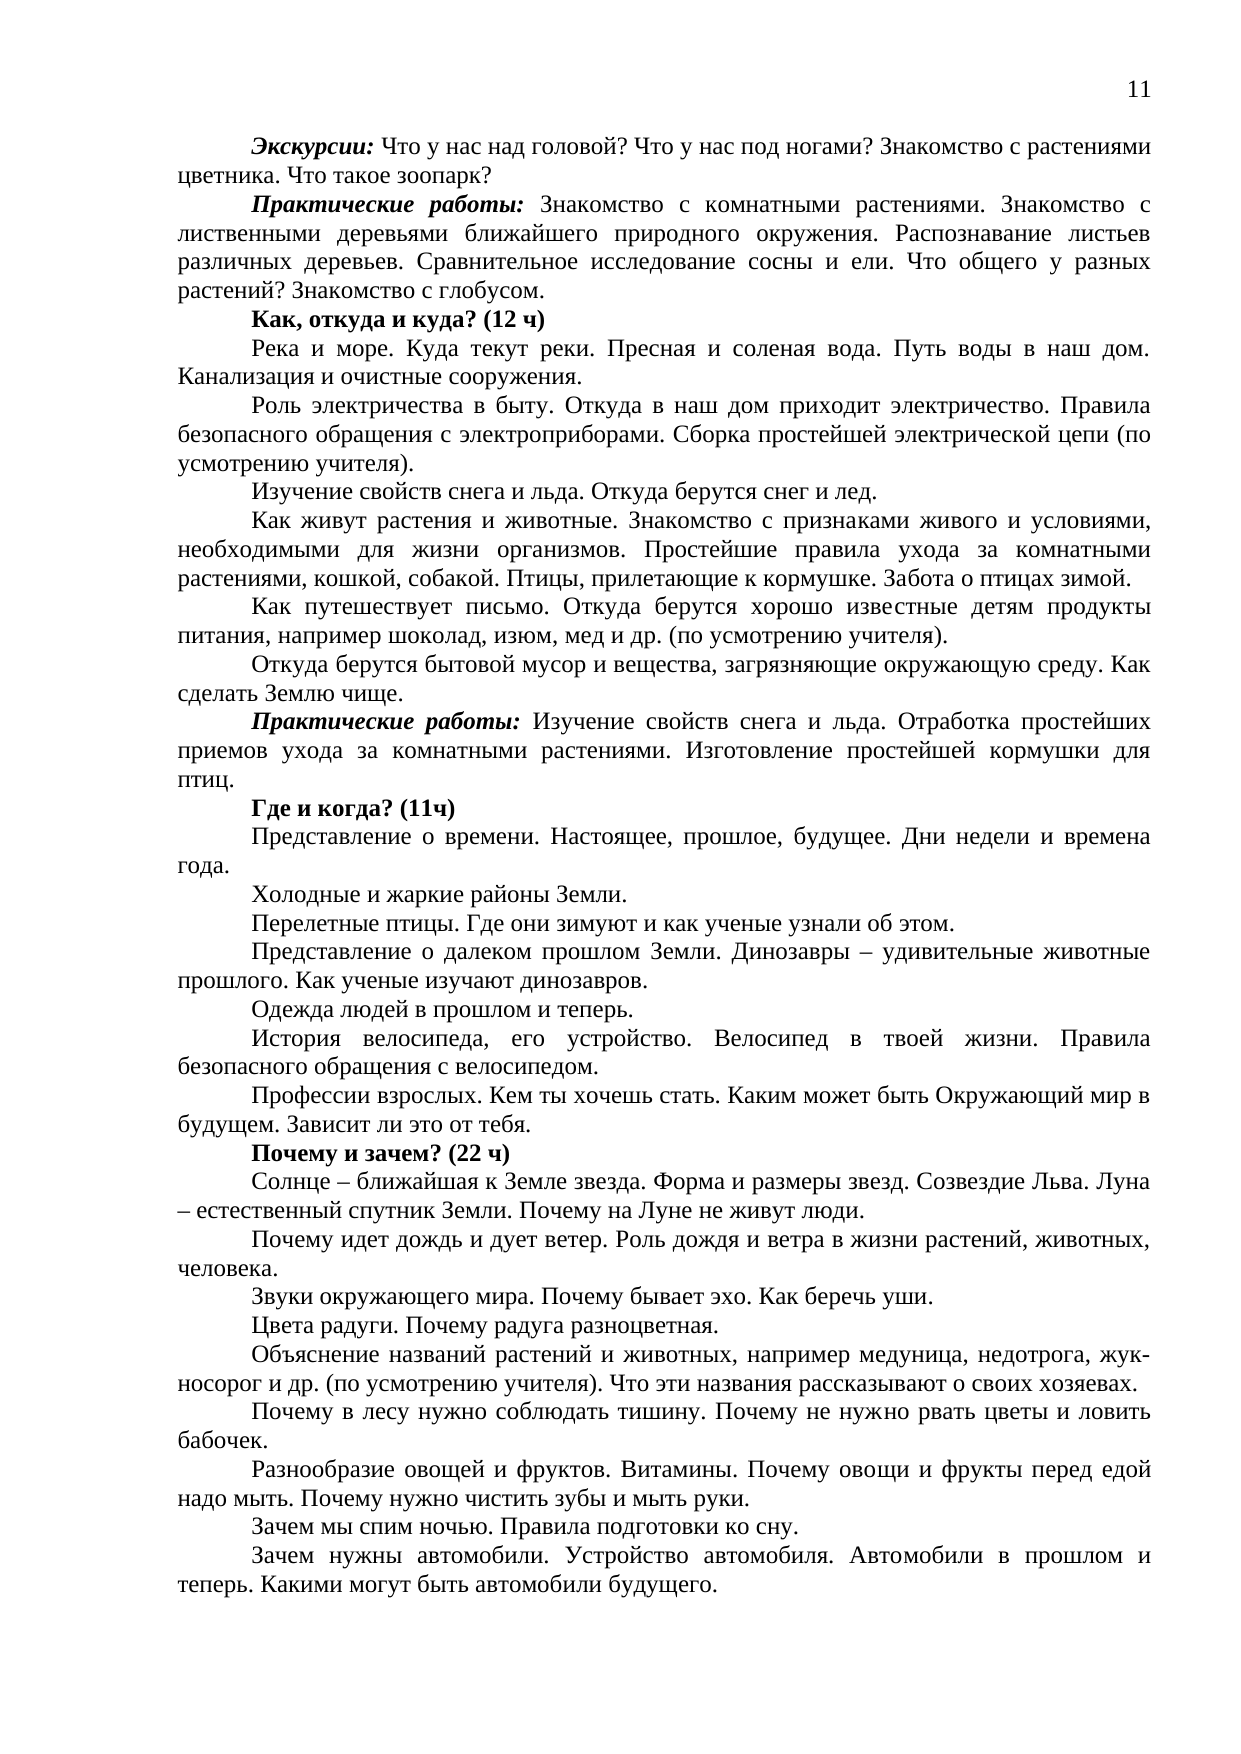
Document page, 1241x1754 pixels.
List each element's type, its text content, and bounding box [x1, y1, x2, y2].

text Одежда людей в прошлом и теперь. [177, 994, 1152, 1023]
text Зачем мы спим ночью. Правила подготовки ко сну. [177, 1511, 1152, 1540]
text Солнце – ближайшая к Земле звезда. Форма и размеры звезд. Созвездие Льва. Луна – естественный спутник Земли. Почему на Луне не живут люди. [177, 1166, 1152, 1224]
text Профессии взрослых. Кем ты хочешь стать. Каким может быть Окружающий мир в будущем. Зависит ли это от тебя. [177, 1080, 1152, 1138]
text Представление о времени. Настоящее, прошлое, будущее. Дни недели и времена года. [177, 821, 1152, 879]
text Холодные и жаркие районы Земли. [177, 879, 1152, 908]
text Звуки окружающего мира. Почему бывает эхо. Как беречь уши. [177, 1281, 1152, 1310]
text Река и море. Куда текут реки. Пресная и соленая вода. Путь воды в наш дом. Канализация и очистные сооружения. [177, 333, 1152, 390]
text Почему в лесу нужно соблюдать тишину. Почему не нужно рвать цветы и ловить бабочек. [177, 1396, 1152, 1454]
text Почему и зачем? (22 ч) [177, 1138, 1152, 1166]
text Зачем нужны автомобили. Устройство автомобиля. Автомобили в прошлом и теперь. Какими могут быть автомобили будущего. [177, 1540, 1152, 1598]
text Почему идет дождь и дует ветер. Роль дождя и ветра в жизни растений, животных, человека. [177, 1224, 1152, 1281]
text Как живут растения и животные. Знакомство с признаками живого и условиями, необходимыми для жизни организмов. Простейшие правила ухода за комнатными растениями, кошкой, собакой. Птицы, прилетающие к кормушке. Забота о птицах зимой. [177, 505, 1152, 591]
text Практические работы: Знакомство с комнатными растениями. Знакомство с лиственными деревьями ближайшего природного окружения. Распознавание листьев различных деревьев. Сравнительное исследование сосны и ели. Что общего у разных растений? Знакомство с глобусом. [177, 189, 1152, 304]
text Как, откуда и куда? (12 ч) [177, 304, 1152, 333]
text Цвета радуги. Почему радуга разноцветная. [177, 1310, 1152, 1339]
text Экскурсии: Что у нас над головой? Что у нас под ногами? Знакомство с растениями цветника. Что такое зоопарк? [177, 131, 1152, 189]
text История велосипеда, его устройство. Велосипед в твоей жизни. Правила безопасного обращения с велосипедом. [177, 1023, 1152, 1080]
text Где и когда? (11ч) [177, 793, 1152, 821]
text Как путешествует письмо. Откуда берутся хорошо известные детям продукты питания, например шоколад, изюм, мед и др. (по усмотрению учителя). [177, 591, 1152, 649]
text Объяснение названий растений и животных, например медуница, недотрога, жук-носорог и др. (по усмотрению учителя). Что эти названия рассказывают о своих хозяевах. [177, 1339, 1152, 1396]
text Откуда берутся бытовой мусор и вещества, загрязняющие окружающую среду. Как сделать Землю чище. [177, 649, 1152, 706]
text Практические работы: Изучение свойств снега и льда. Отработка простейших приемов ухода за комнатными растениями. Изготовление простейшей кормушки для птиц. [177, 706, 1152, 793]
text Перелетные птицы. Где они зимуют и как ученые узнали об этом. [177, 908, 1152, 936]
text Разнообразие овощей и фруктов. Витамины. Почему овощи и фрукты перед едой надо мыть. Почему нужно чистить зубы и мыть руки. [177, 1454, 1152, 1511]
text Изучение свойств снега и льда. Откуда берутся снег и лед. [177, 476, 1152, 505]
text Представление о далеком прошлом Земли. Динозавры – удивительные животные прошлого. Как ученые изучают динозавров. [177, 936, 1152, 994]
text Роль электричества в быту. Откуда в наш дом приходит электричество. Правила безопасного обращения с электроприборами. Сборка простейшей электрической цепи (по усмотрению учителя). [177, 390, 1152, 476]
